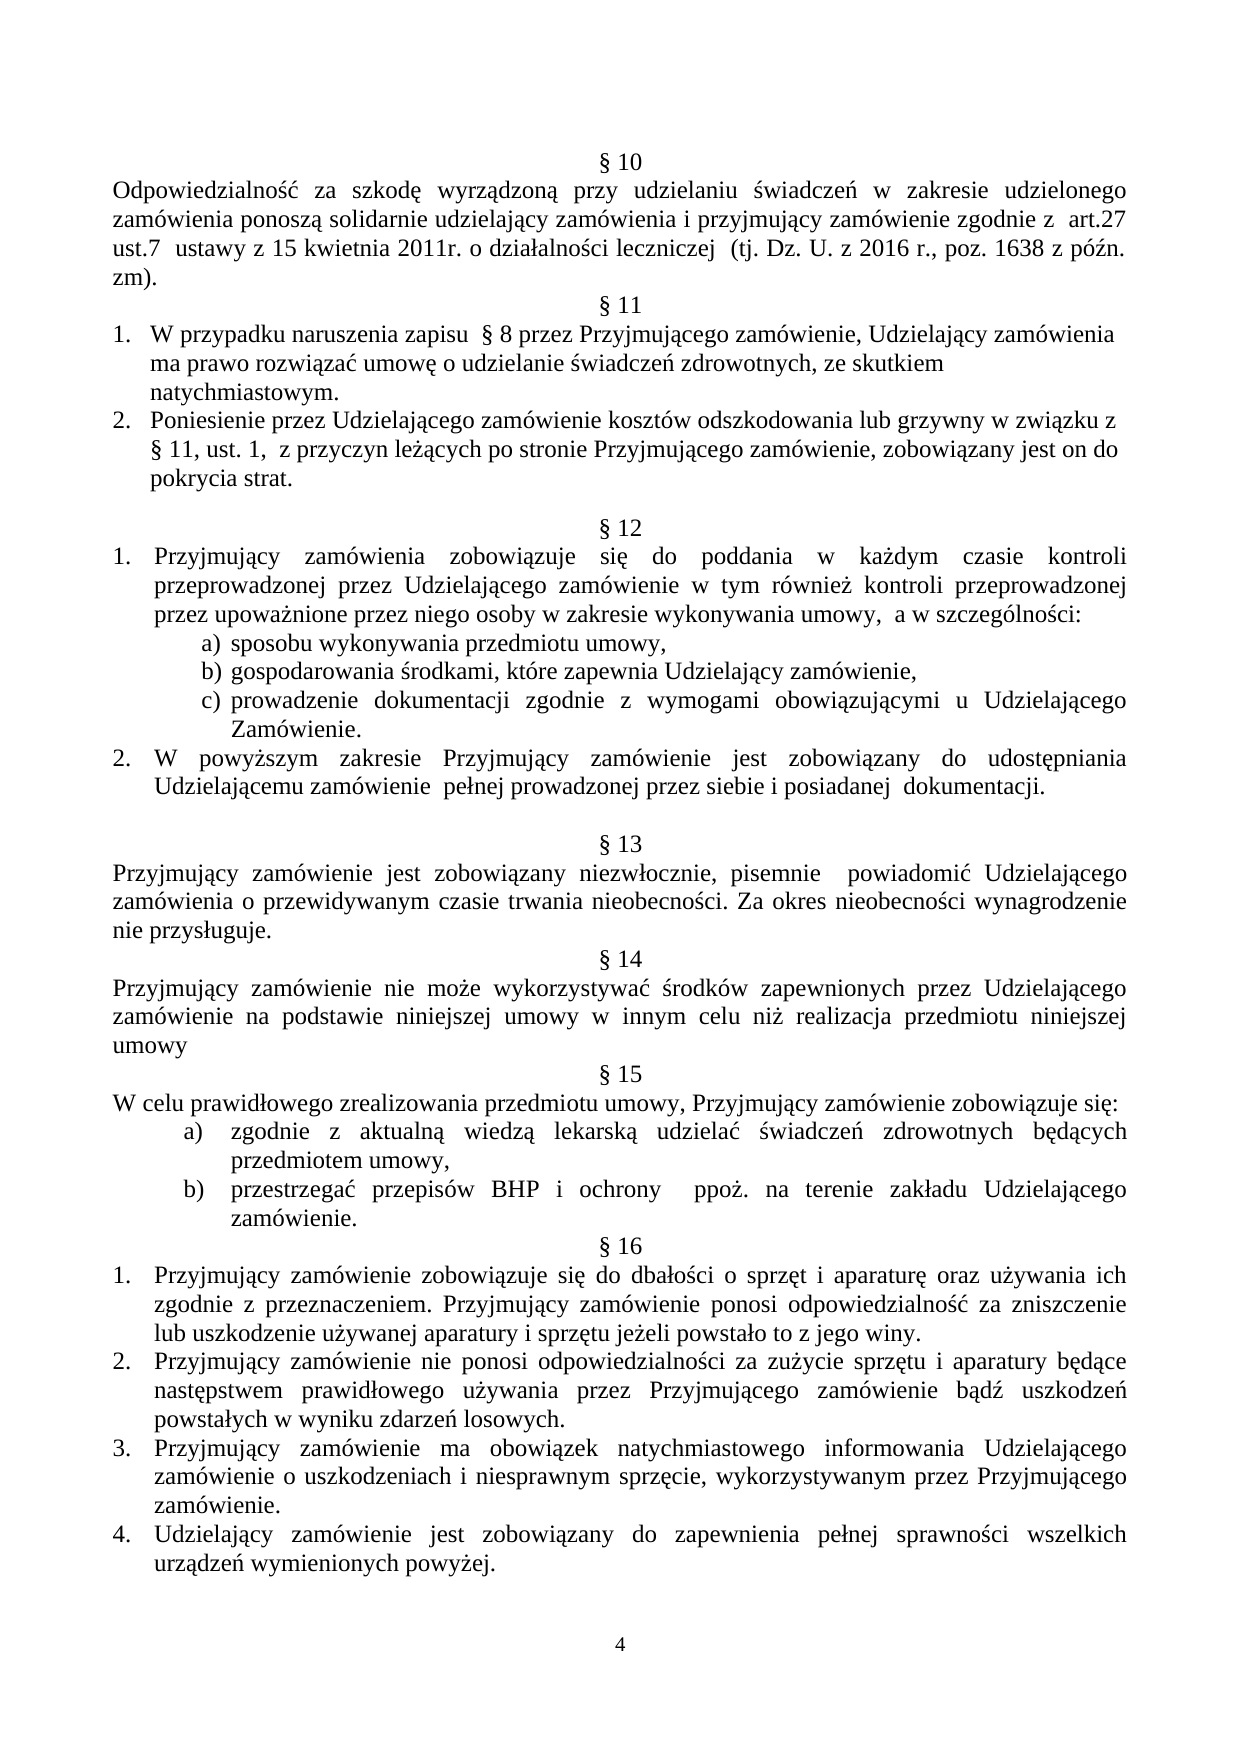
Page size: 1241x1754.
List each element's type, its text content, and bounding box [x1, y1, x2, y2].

list Poniesienie przez Udzielającego zamówienie kosztów odszkodowania lub grzywny w związku z § 11, ust. 1, z przyczyn leżących po stronie Przyjmującego zamówienie, zobowiązany jest on do pokrycia strat. [112, 406, 1128, 492]
text Przyjmujący zamówienie nie może wykorzystywać środków zapewnionych przez Udzielającego zamówienie na podstawie niniejszej umowy w innym celu niż realizacja przedmiotu niniejszej umowy [112, 973, 1128, 1059]
list Przyjmujący zamówienie zobowiązuje się do dbałości o sprzęt i aparaturę oraz używania ich zgodnie z przeznaczeniem. Przyjmujący zamówienie ponosi odpowiedzialność za zniszczenie lub uszkodzenie używanej aparatury i sprzętu jeżeli powstało to z jego winy. [112, 1260, 1128, 1346]
text § 13 [112, 829, 1128, 858]
text W celu prawidłowego zrealizowania przedmiotu umowy, Przyjmujący zamówienie zobowiązuje się: [112, 1088, 1128, 1116]
text § 14 [112, 944, 1128, 973]
list W powyższym zakresie Przyjmujący zamówienie jest zobowiązany do udostępniania Udzielającemu zamówienie pełnej prowadzonej przez siebie i posiadanej dokumentacji. [112, 743, 1128, 800]
list Przyjmujący zamówienie ma obowiązek natychmiastowego informowania Udzielającego zamówienie o uszkodzeniach i niesprawnym sprzęcie, wykorzystywanym przez Przyjmującego zamówienie. [112, 1433, 1128, 1519]
list Udzielający zamówienie jest zobowiązany do zapewnienia pełnej sprawności wszelkich urządzeń wymienionych powyżej. [112, 1519, 1128, 1576]
text § 11 [112, 291, 1128, 319]
text § 15 [112, 1059, 1128, 1088]
list prowadzenie dokumentacji zgodnie z wymogami obowiązującymi u Udzielającego Zamówienie. [201, 685, 1128, 743]
text Odpowiedzialność za szkodę wyrządzoną przy udzielaniu świadczeń w zakresie udzielonego zamówienia ponoszą solidarnie udzielający zamówienia i przyjmujący zamówienie zgodnie z art.27 ust.7 ustawy z 15 kwietnia 2011r. o działalności leczniczej (tj. Dz. U. z 2016 r., poz. 1638 z późn. zm). [112, 176, 1128, 291]
text § 12 [112, 513, 1128, 541]
list gospodarowania środkami, które zapewnia Udzielający zamówienie, [201, 656, 1128, 685]
list Przyjmujący zamówienia zobowiązuje się do poddania w każdym czasie kontroli przeprowadzonej przez Udzielającego zamówienie w tym również kontroli przeprowadzonej przez upoważnione przez niego osoby w zakresie wykonywania umowy, a w szczególności: [112, 541, 1128, 628]
text Przyjmujący zamówienie jest zobowiązany niezwłocznie, pisemnie powiadomić Udzielającego zamówienia o przewidywanym czasie trwania nieobecności. Za okres nieobecności wynagrodzenie nie przysługuje. [112, 858, 1128, 944]
list zgodnie z aktualną wiedzą lekarską udzielać świadczeń zdrowotnych będących przedmiotem umowy, [183, 1116, 1128, 1174]
text § 16 [112, 1231, 1128, 1260]
list Przyjmujący zamówienie nie ponosi odpowiedzialności za zużycie sprzętu i aparatury będące następstwem prawidłowego używania przez Przyjmującego zamówienie bądź uszkodzeń powstałych w wyniku zdarzeń losowych. [112, 1346, 1128, 1433]
list przestrzegać przepisów BHP i ochrony ppoż. na terenie zakładu Udzielającego zamówienie. [183, 1174, 1128, 1231]
text § 10 [112, 147, 1128, 176]
list W przypadku naruszenia zapisu § 8 przez Przyjmującego zamówienie, Udzielający zamówienia ma prawo rozwiązać umowę o udzielanie świadczeń zdrowotnych, ze skutkiem natychmiastowym. [112, 319, 1128, 406]
list sposobu wykonywania przedmiotu umowy, [201, 628, 1128, 656]
